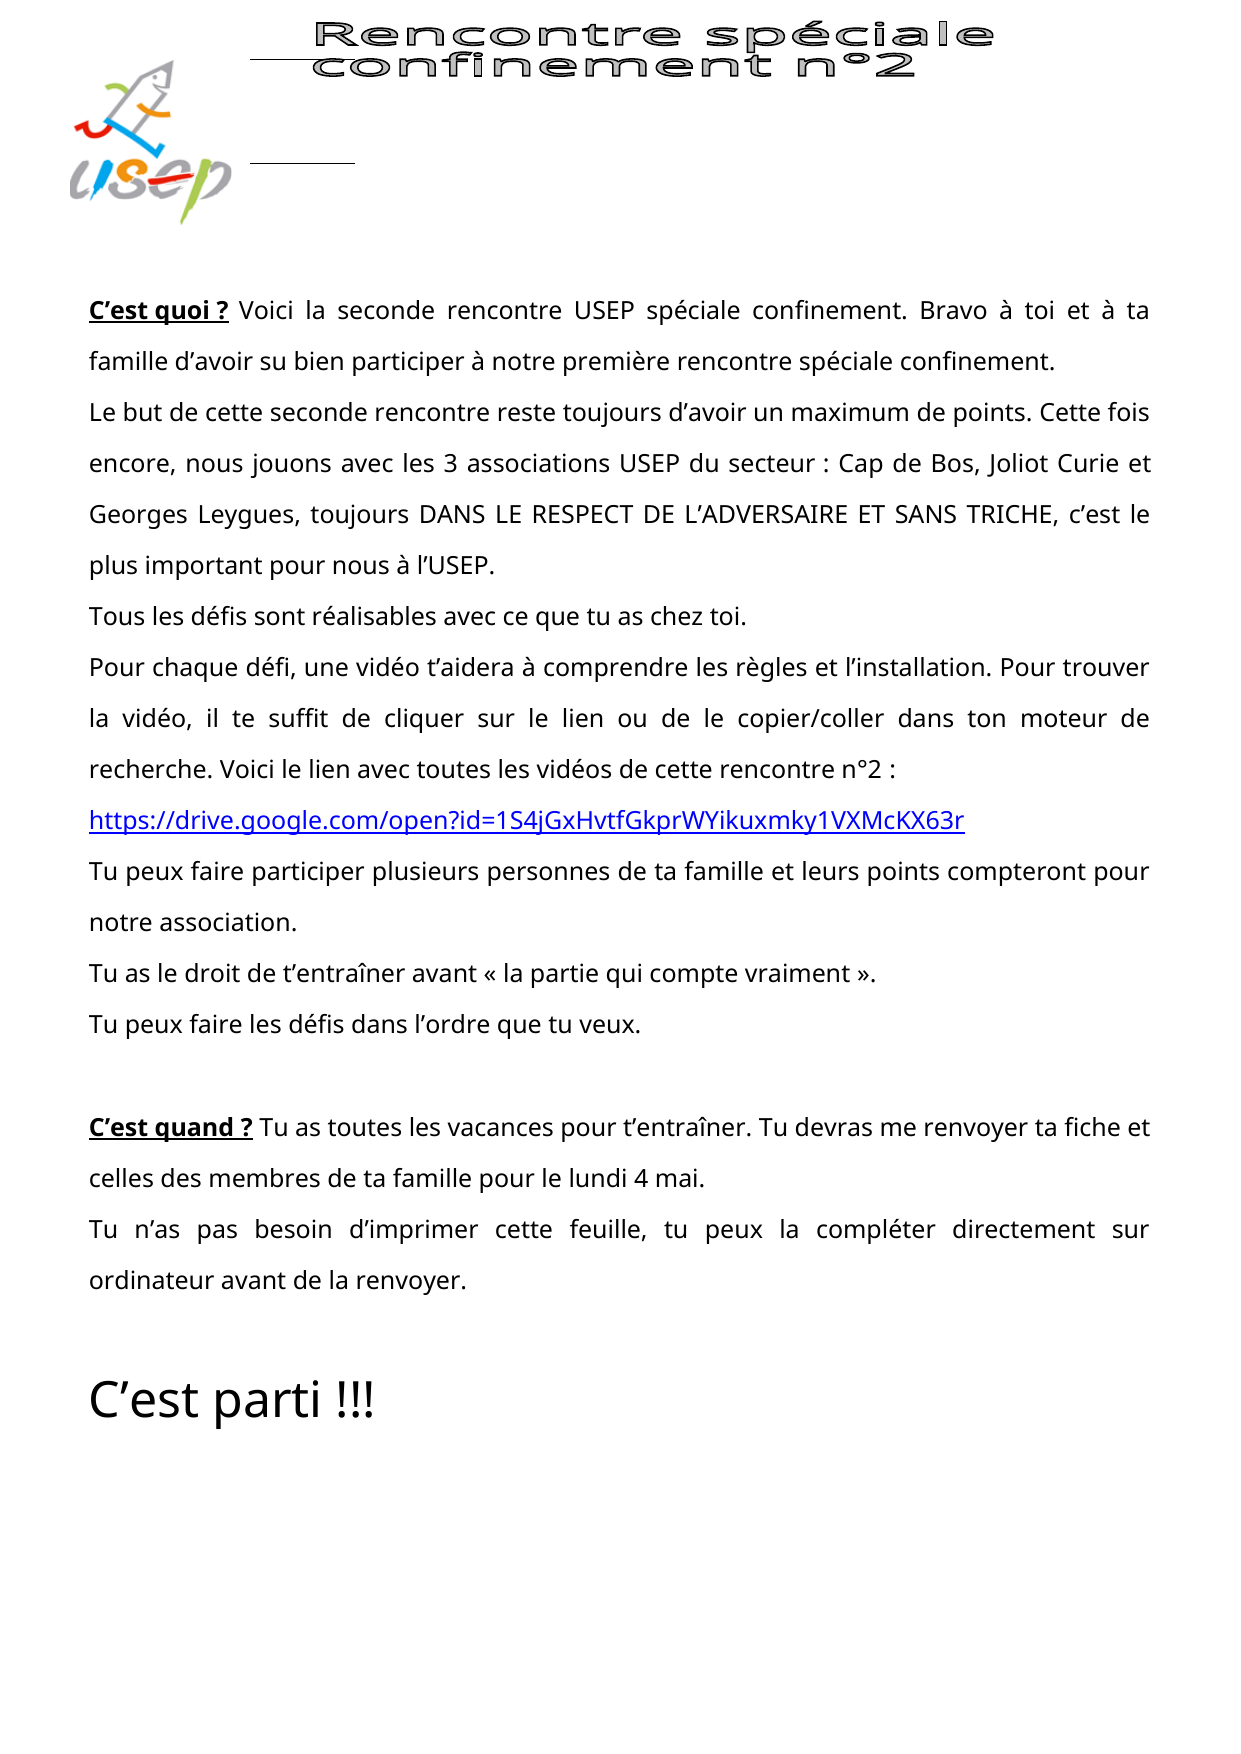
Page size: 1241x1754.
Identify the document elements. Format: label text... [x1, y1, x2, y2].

text Tu peux faire les défis dans l’ordre que tu veux. [89, 1007, 1152, 1041]
text Tu peux faire participer plusieurs personnes de ta famille et leurs points compteront pour notre association. [89, 854, 1152, 939]
text C’est parti !!! [89, 1364, 1152, 1432]
text C’est quoi ? Voici la seconde rencontre USEP spéciale confinement. Bravo à toi et à ta famille d’avoir su bien participer à notre première rencontre spéciale confinement. [89, 292, 1152, 378]
text Tous les défis sont réalisables avec ce que tu as chez toi. [89, 599, 1152, 633]
text Tu n’as pas besoin d’imprimer cette feuille, tu peux la compléter directement sur ordinateur avant de la renvoyer. [89, 1211, 1152, 1296]
text https://drive.google.com/open?id=1S4jGxHvtfGkprWYikuxmky1VXMcKX63r [89, 803, 1152, 837]
text Tu as le droit de t’entraîner avant « la partie qui compte vraiment ». [89, 956, 1152, 990]
text Le but de cette seconde rencontre reste toujours d’avoir un maximum de points. Cette fois encore, nous jouons avec les 3 associations USEP du secteur : Cap de Bos, Joliot Curie et Georges Leygues, toujours DANS LE RESPECT DE L’ADVERSAIRE ET SANS TRICHE, c’est le plus important pour nous à l’USEP. [89, 394, 1152, 582]
text C’est quand ? Tu as toutes les vacances pour t’entraîner. Tu devras me renvoyer ta fiche et celles des membres de ta famille pour le lundi 4 mai. [89, 1109, 1152, 1194]
picture [70, 60, 232, 225]
text Pour chaque défi, une vidéo t’aidera à comprendre les règles et l’installation. Pour trouver la vidéo, il te suffit de cliquer sur le lien ou de le copier/coller dans ton moteur de recherche. Voici le lien avec toutes les vidéos de cette rencontre n°2 : [89, 650, 1152, 786]
